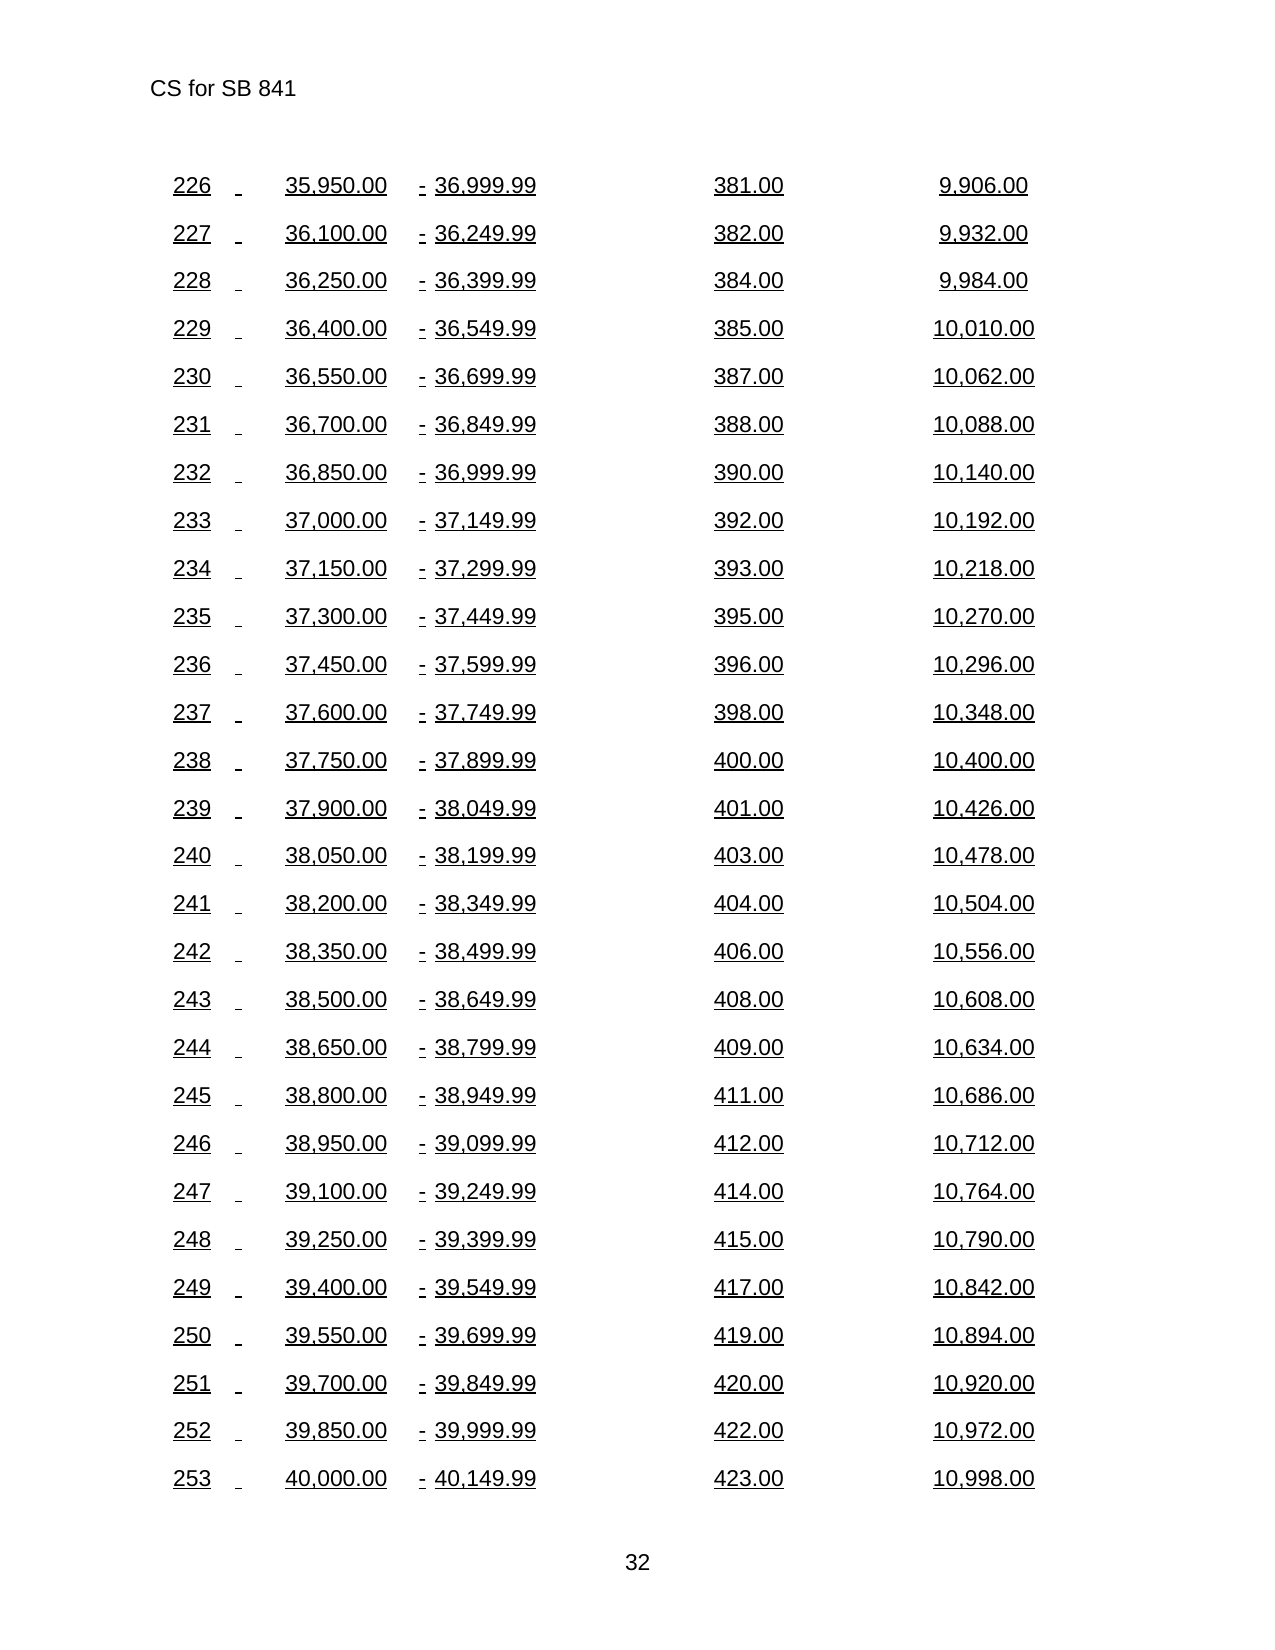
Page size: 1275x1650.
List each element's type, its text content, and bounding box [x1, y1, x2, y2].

table_cell 241 [151, 871, 233, 917]
table_cell [235, 1398, 260, 1444]
table_cell 395.00 [656, 583, 841, 629]
table_cell [235, 679, 260, 725]
table_cell 10,712.00 [843, 1110, 1124, 1156]
table_cell 229 [151, 296, 233, 342]
table_cell 38,799.99 [434, 1015, 654, 1060]
table_cell 10,998.00 [843, 1446, 1124, 1492]
table_cell - [412, 200, 432, 246]
table_cell [235, 919, 260, 964]
table_cell 232 [151, 440, 233, 485]
table_cell 10,764.00 [843, 1158, 1124, 1204]
table_cell 236 [151, 631, 233, 677]
table_cell 417.00 [656, 1254, 841, 1300]
table_cell 37,000.00 [263, 488, 410, 533]
table_cell 240 [151, 823, 233, 869]
table_cell 390.00 [656, 440, 841, 485]
table_cell - [412, 1254, 432, 1300]
table_cell [235, 1015, 260, 1060]
table_cell 39,700.00 [263, 1350, 410, 1396]
table_cell 387.00 [656, 344, 841, 389]
table_cell 10,218.00 [843, 535, 1124, 581]
table_cell 10,634.00 [843, 1015, 1124, 1060]
table_cell 38,949.99 [434, 1063, 654, 1108]
table_cell [235, 1302, 260, 1348]
table_cell 393.00 [656, 535, 841, 581]
table_cell 36,549.99 [434, 296, 654, 342]
table_cell 36,250.00 [263, 248, 410, 294]
table_cell 36,849.99 [434, 392, 654, 437]
table_cell 10,842.00 [843, 1254, 1124, 1300]
table_cell 253 [151, 1446, 233, 1492]
table_cell 243 [151, 967, 233, 1012]
table_cell 412.00 [656, 1110, 841, 1156]
table_cell 403.00 [656, 823, 841, 869]
table_cell [235, 1350, 260, 1396]
table_cell 36,999.99 [434, 152, 654, 198]
table_cell [235, 967, 260, 1012]
table_cell - [412, 823, 432, 869]
table_cell 237 [151, 679, 233, 725]
table_cell 35,950.00 [263, 152, 410, 198]
table_cell 10,556.00 [843, 919, 1124, 964]
table_cell 247 [151, 1158, 233, 1204]
table_cell - [412, 296, 432, 342]
table_cell 38,649.99 [434, 967, 654, 1012]
table_cell [235, 296, 260, 342]
table_cell 401.00 [656, 775, 841, 821]
table_cell 411.00 [656, 1063, 841, 1108]
table_cell - [412, 344, 432, 389]
table_cell - [412, 1302, 432, 1348]
table_cell 10,790.00 [843, 1206, 1124, 1252]
table_cell 37,900.00 [263, 775, 410, 821]
table_cell [235, 1446, 260, 1492]
table_cell [235, 152, 260, 198]
table_cell 40,149.99 [434, 1446, 654, 1492]
table_cell 37,149.99 [434, 488, 654, 533]
table_cell 245 [151, 1063, 233, 1108]
table_cell 39,550.00 [263, 1302, 410, 1348]
table_cell [235, 1206, 260, 1252]
table_cell - [412, 440, 432, 485]
table_cell 242 [151, 919, 233, 964]
table_cell [235, 344, 260, 389]
table_cell 226 [151, 152, 233, 198]
table_cell 37,300.00 [263, 583, 410, 629]
table_cell 40,000.00 [263, 1446, 410, 1492]
table_cell 10,972.00 [843, 1398, 1124, 1444]
table_cell - [412, 631, 432, 677]
table_cell - [412, 1446, 432, 1492]
table_cell - [412, 727, 432, 773]
table_cell 39,999.99 [434, 1398, 654, 1444]
table_cell 10,348.00 [843, 679, 1124, 725]
table_cell 38,199.99 [434, 823, 654, 869]
table_cell 38,800.00 [263, 1063, 410, 1108]
table_cell 39,850.00 [263, 1398, 410, 1444]
table_cell 423.00 [656, 1446, 841, 1492]
table_cell [235, 200, 260, 246]
table_cell 10,504.00 [843, 871, 1124, 917]
table_cell 10,920.00 [843, 1350, 1124, 1396]
table_cell 36,400.00 [263, 296, 410, 342]
table_cell 398.00 [656, 679, 841, 725]
table_cell 388.00 [656, 392, 841, 437]
table_cell 38,350.00 [263, 919, 410, 964]
table_cell 10,608.00 [843, 967, 1124, 1012]
table_cell 414.00 [656, 1158, 841, 1204]
table_cell - [412, 1110, 432, 1156]
table_cell 238 [151, 727, 233, 773]
table_cell [235, 248, 260, 294]
table_cell 392.00 [656, 488, 841, 533]
table_cell 39,099.99 [434, 1110, 654, 1156]
table_cell 249 [151, 1254, 233, 1300]
table_cell [235, 631, 260, 677]
table_cell 10,478.00 [843, 823, 1124, 869]
table_cell 38,200.00 [263, 871, 410, 917]
table_cell [235, 535, 260, 581]
table_cell 10,140.00 [843, 440, 1124, 485]
table_cell - [412, 152, 432, 198]
table_cell 246 [151, 1110, 233, 1156]
table_cell 10,270.00 [843, 583, 1124, 629]
table_cell 39,400.00 [263, 1254, 410, 1300]
table_cell 36,399.99 [434, 248, 654, 294]
table_cell 37,750.00 [263, 727, 410, 773]
table_cell 38,499.99 [434, 919, 654, 964]
table_cell 10,010.00 [843, 296, 1124, 342]
table_cell 10,400.00 [843, 727, 1124, 773]
table_cell - [412, 1206, 432, 1252]
table_cell 9,906.00 [843, 152, 1124, 198]
table_cell 250 [151, 1302, 233, 1348]
table_cell 228 [151, 248, 233, 294]
table_cell 36,700.00 [263, 392, 410, 437]
table_cell [235, 871, 260, 917]
table_cell 404.00 [656, 871, 841, 917]
table_cell 400.00 [656, 727, 841, 773]
table_cell 415.00 [656, 1206, 841, 1252]
table_cell 39,250.00 [263, 1206, 410, 1252]
table_cell 10,192.00 [843, 488, 1124, 533]
table_cell 36,850.00 [263, 440, 410, 485]
table_cell 37,749.99 [434, 679, 654, 725]
table_cell 382.00 [656, 200, 841, 246]
table_cell 239 [151, 775, 233, 821]
table_cell [235, 488, 260, 533]
table_cell 39,699.99 [434, 1302, 654, 1348]
table_cell 9,984.00 [843, 248, 1124, 294]
table_cell 37,450.00 [263, 631, 410, 677]
table_cell - [412, 248, 432, 294]
table_cell 37,599.99 [434, 631, 654, 677]
table_cell - [412, 967, 432, 1012]
table_cell 39,549.99 [434, 1254, 654, 1300]
table_cell 409.00 [656, 1015, 841, 1060]
table_cell 420.00 [656, 1350, 841, 1396]
table_cell - [412, 392, 432, 437]
table_cell 37,150.00 [263, 535, 410, 581]
table_cell [235, 775, 260, 821]
table_cell 233 [151, 488, 233, 533]
table_cell [235, 1110, 260, 1156]
table_cell - [412, 1350, 432, 1396]
table_cell - [412, 1398, 432, 1444]
table_cell 10,426.00 [843, 775, 1124, 821]
table_cell 38,650.00 [263, 1015, 410, 1060]
table_cell - [412, 1063, 432, 1108]
table_cell 10,088.00 [843, 392, 1124, 437]
table_cell [235, 823, 260, 869]
table_cell 39,249.99 [434, 1158, 654, 1204]
table_cell 419.00 [656, 1302, 841, 1348]
table_cell 396.00 [656, 631, 841, 677]
table_cell 234 [151, 535, 233, 581]
table_cell 384.00 [656, 248, 841, 294]
table_cell 37,600.00 [263, 679, 410, 725]
table_cell 230 [151, 344, 233, 389]
table_cell - [412, 871, 432, 917]
table_cell 422.00 [656, 1398, 841, 1444]
table_cell 10,686.00 [843, 1063, 1124, 1108]
table_cell 37,449.99 [434, 583, 654, 629]
table_cell - [412, 679, 432, 725]
table_cell 39,100.00 [263, 1158, 410, 1204]
table_cell 406.00 [656, 919, 841, 964]
table_cell 408.00 [656, 967, 841, 1012]
table_cell 38,049.99 [434, 775, 654, 821]
table_cell [235, 583, 260, 629]
table_cell 381.00 [656, 152, 841, 198]
table_cell 39,399.99 [434, 1206, 654, 1252]
table_cell 244 [151, 1015, 233, 1060]
table_cell 227 [151, 200, 233, 246]
table_cell 10,296.00 [843, 631, 1124, 677]
table_cell [235, 440, 260, 485]
table_cell 36,100.00 [263, 200, 410, 246]
table_cell 36,550.00 [263, 344, 410, 389]
table_cell [235, 1063, 260, 1108]
table_cell 38,349.99 [434, 871, 654, 917]
table_cell 235 [151, 583, 233, 629]
table_cell 36,699.99 [434, 344, 654, 389]
table_cell - [412, 535, 432, 581]
table_cell 231 [151, 392, 233, 437]
table_cell 251 [151, 1350, 233, 1396]
table_cell 38,500.00 [263, 967, 410, 1012]
table_cell - [412, 919, 432, 964]
table_cell 10,062.00 [843, 344, 1124, 389]
table_cell [235, 727, 260, 773]
table_cell 36,999.99 [434, 440, 654, 485]
table_cell - [412, 488, 432, 533]
table_cell 252 [151, 1398, 233, 1444]
table_cell 38,950.00 [263, 1110, 410, 1156]
table_cell 10,894.00 [843, 1302, 1124, 1348]
table_cell [235, 392, 260, 437]
table_cell [235, 1158, 260, 1204]
table_cell 38,050.00 [263, 823, 410, 869]
table_cell 37,899.99 [434, 727, 654, 773]
table_cell 385.00 [656, 296, 841, 342]
table_cell 37,299.99 [434, 535, 654, 581]
table_cell 36,249.99 [434, 200, 654, 246]
table_cell 9,932.00 [843, 200, 1124, 246]
table_cell - [412, 1015, 432, 1060]
table_cell 248 [151, 1206, 233, 1252]
table_cell [235, 1254, 260, 1300]
table_cell 39,849.99 [434, 1350, 654, 1396]
table_cell - [412, 583, 432, 629]
table_cell - [412, 775, 432, 821]
table_cell - [412, 1158, 432, 1204]
